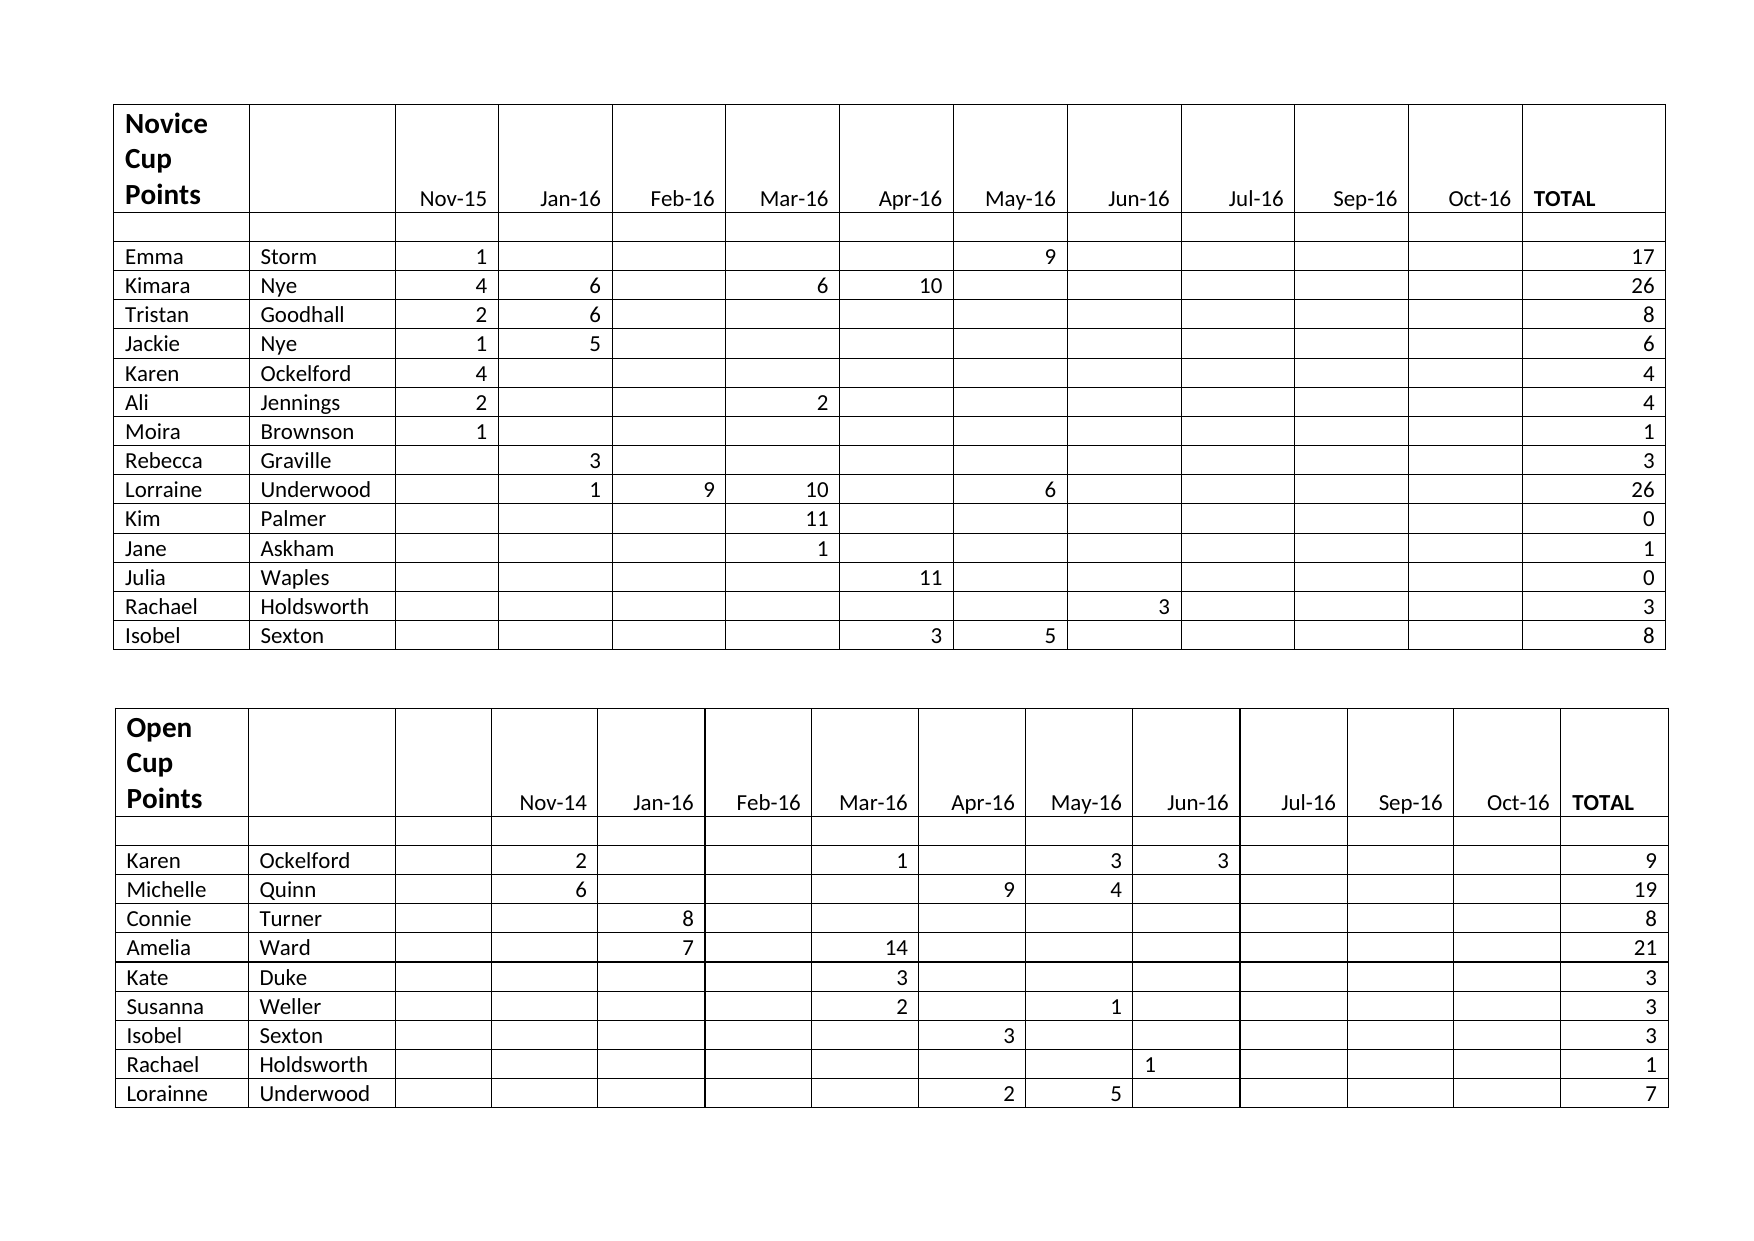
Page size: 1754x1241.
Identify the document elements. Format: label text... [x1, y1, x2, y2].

table_cell Michelle [116, 875, 248, 903]
table_cell 0 [1523, 563, 1665, 591]
table_cell 1 [396, 417, 498, 445]
table_header Nov-15 [396, 105, 498, 212]
table_cell Storm [250, 242, 395, 270]
table_cell 7 [1561, 1079, 1668, 1107]
table_cell [1348, 963, 1453, 991]
table_cell [1295, 271, 1408, 299]
table_cell [1026, 904, 1132, 932]
table_cell Duke [249, 963, 395, 991]
table_cell [1068, 504, 1181, 532]
table_cell Underwood [249, 1079, 395, 1107]
table_cell [812, 817, 918, 845]
table_cell 1 [396, 242, 498, 270]
table_cell Underwood [250, 475, 395, 503]
table_cell [1133, 1021, 1239, 1049]
table_cell Quinn [249, 875, 395, 903]
table_cell [492, 933, 597, 961]
table_cell [1454, 817, 1560, 845]
table_cell Brownson [250, 417, 395, 445]
table_cell 3 [840, 621, 953, 649]
table_cell 14 [812, 933, 918, 961]
table_cell Ali [114, 388, 249, 416]
table_cell 2 [396, 388, 498, 416]
table_cell 6 [492, 875, 597, 903]
table_cell [492, 992, 597, 1020]
table_cell [706, 963, 811, 991]
table_cell 1 [499, 475, 612, 503]
table_cell 3 [1561, 1021, 1668, 1049]
table_cell [499, 388, 612, 416]
table_cell [249, 817, 395, 845]
table_cell 17 [1523, 242, 1665, 270]
table_cell [1295, 417, 1408, 445]
table_cell [1133, 933, 1239, 961]
table_cell [1409, 534, 1522, 562]
table_cell Sexton [250, 621, 395, 649]
table_cell Karen [114, 359, 249, 387]
table_cell [919, 963, 1025, 991]
table_cell [1026, 1050, 1132, 1078]
table_cell [1026, 963, 1132, 991]
table_cell 11 [840, 563, 953, 591]
table_header May-16 [954, 105, 1067, 212]
table_cell [1409, 329, 1522, 357]
table_cell [613, 329, 725, 357]
table_cell [706, 933, 811, 961]
table_cell Julia [114, 563, 249, 591]
table_cell [954, 213, 1067, 241]
table_cell [919, 933, 1025, 961]
table_cell [954, 534, 1067, 562]
table_cell 1 [1561, 1050, 1668, 1078]
table_cell [726, 213, 839, 241]
table_cell [396, 534, 498, 562]
table_header Jan-16 [598, 709, 704, 816]
table_cell 4 [1523, 388, 1665, 416]
table_cell [919, 1050, 1025, 1078]
table_header Mar-16 [812, 709, 918, 816]
table_cell 3 [499, 446, 612, 474]
table_cell [919, 817, 1025, 845]
table_cell [1295, 504, 1408, 532]
table_cell [499, 563, 612, 591]
table_cell [613, 359, 725, 387]
table_cell [1182, 475, 1294, 503]
table_header Sep-16 [1295, 105, 1408, 212]
table_cell 9 [613, 475, 725, 503]
table_cell [1295, 388, 1408, 416]
table_cell [613, 271, 725, 299]
table_cell [613, 388, 725, 416]
table_cell [1454, 933, 1560, 961]
table_cell [919, 904, 1025, 932]
table_cell [1241, 875, 1347, 903]
table_cell [840, 300, 953, 328]
table_header [396, 709, 491, 816]
table_cell [706, 1021, 811, 1049]
table_cell [396, 213, 498, 241]
table_cell 7 [598, 933, 704, 961]
table_cell 2 [919, 1079, 1025, 1107]
table_cell [1409, 242, 1522, 270]
table_cell [1523, 213, 1665, 241]
table_header TOTAL [1523, 105, 1665, 212]
table_cell 10 [726, 475, 839, 503]
table_cell [396, 621, 498, 649]
table_header May-16 [1026, 709, 1132, 816]
table_header Open Cup Points [116, 709, 248, 816]
table_cell Kim [114, 504, 249, 532]
table_cell 3 [1068, 592, 1181, 620]
table_cell [1295, 242, 1408, 270]
table_cell [954, 592, 1067, 620]
table_cell 8 [1523, 621, 1665, 649]
table_cell 8 [1523, 300, 1665, 328]
table_cell [954, 271, 1067, 299]
table_header Feb-16 [706, 709, 811, 816]
table_header [249, 709, 395, 816]
table_cell [613, 504, 725, 532]
table_cell [1241, 817, 1347, 845]
table_cell 9 [1561, 846, 1668, 874]
table_cell 2 [812, 992, 918, 1020]
table_cell [1068, 388, 1181, 416]
table_cell [840, 417, 953, 445]
table_cell [613, 242, 725, 270]
table_cell [499, 213, 612, 241]
table_cell [954, 388, 1067, 416]
table_header [250, 105, 395, 212]
table_header Feb-16 [613, 105, 725, 212]
table_cell Rebecca [114, 446, 249, 474]
table_cell 4 [1026, 875, 1132, 903]
table_cell [1409, 213, 1522, 241]
table_header Novice Cup Points [114, 105, 249, 212]
table_cell [114, 213, 249, 241]
table_cell [613, 621, 725, 649]
table_cell 3 [1523, 592, 1665, 620]
table_cell 9 [954, 242, 1067, 270]
table_cell [396, 446, 498, 474]
table_cell [1182, 300, 1294, 328]
table_cell [812, 1079, 918, 1107]
table_cell [1348, 875, 1453, 903]
table_cell [1133, 1079, 1239, 1107]
table_cell [1241, 992, 1347, 1020]
table_cell [954, 329, 1067, 357]
table_cell [1454, 904, 1560, 932]
table_cell Askham [250, 534, 395, 562]
table_cell [1068, 446, 1181, 474]
table_cell [954, 504, 1067, 532]
table_cell [954, 359, 1067, 387]
table_cell [1295, 534, 1408, 562]
table_cell [1454, 963, 1560, 991]
table_cell 8 [1561, 904, 1668, 932]
table_cell [726, 417, 839, 445]
table_cell [598, 1079, 704, 1107]
table_cell [1068, 563, 1181, 591]
table_cell Jane [114, 534, 249, 562]
table_cell [613, 534, 725, 562]
table_cell [726, 329, 839, 357]
table_cell [613, 213, 725, 241]
table_cell [1182, 563, 1294, 591]
table_cell [1182, 592, 1294, 620]
table_cell 2 [396, 300, 498, 328]
table_cell [598, 817, 704, 845]
table_cell [726, 621, 839, 649]
table_cell [954, 446, 1067, 474]
table_cell [1182, 242, 1294, 270]
table_cell [812, 904, 918, 932]
table_cell [1068, 417, 1181, 445]
table_cell 6 [726, 271, 839, 299]
table_cell [396, 933, 491, 961]
table_cell [1295, 621, 1408, 649]
table_cell [396, 963, 491, 991]
table_cell [499, 592, 612, 620]
table_cell [613, 446, 725, 474]
table_cell [598, 846, 704, 874]
table_header Sep-16 [1348, 709, 1453, 816]
table_cell [1133, 875, 1239, 903]
table_cell Waples [250, 563, 395, 591]
table_cell Sexton [249, 1021, 395, 1049]
table_cell 3 [1561, 992, 1668, 1020]
table_cell 21 [1561, 933, 1668, 961]
table_cell Kimara [114, 271, 249, 299]
table_cell [1182, 504, 1294, 532]
table_cell [1454, 846, 1560, 874]
table_cell 2 [492, 846, 597, 874]
table_cell [1454, 875, 1560, 903]
table_cell [1241, 904, 1347, 932]
table_cell Jennings [250, 388, 395, 416]
table_cell [1295, 213, 1408, 241]
table_cell [1454, 1079, 1560, 1107]
table_cell [116, 817, 248, 845]
table_cell [1295, 592, 1408, 620]
table_cell [840, 242, 953, 270]
table_header Jun-16 [1068, 105, 1181, 212]
table_cell 3 [812, 963, 918, 991]
table_cell [1454, 992, 1560, 1020]
table_cell [1409, 417, 1522, 445]
table_cell [726, 359, 839, 387]
table_cell 4 [396, 359, 498, 387]
table_cell 19 [1561, 875, 1668, 903]
table_cell [1409, 563, 1522, 591]
table_cell [1295, 329, 1408, 357]
table_cell 3 [919, 1021, 1025, 1049]
table_cell [1068, 475, 1181, 503]
table_cell [1068, 271, 1181, 299]
table_cell [840, 446, 953, 474]
table_header Jul-16 [1241, 709, 1347, 816]
table_cell [492, 817, 597, 845]
table_cell [1295, 359, 1408, 387]
table_cell [1409, 592, 1522, 620]
table_cell [396, 992, 491, 1020]
table_cell Lorraine [114, 475, 249, 503]
table_cell Ockelford [249, 846, 395, 874]
table_cell Lorainne [116, 1079, 248, 1107]
table_cell [840, 329, 953, 357]
table_cell 1 [726, 534, 839, 562]
table_cell [1348, 904, 1453, 932]
table_header Mar-16 [726, 105, 839, 212]
table_cell [840, 359, 953, 387]
table_cell [396, 875, 491, 903]
table_cell Goodhall [250, 300, 395, 328]
table_cell [706, 1079, 811, 1107]
table_header Apr-16 [919, 709, 1025, 816]
table_cell [1241, 963, 1347, 991]
table_cell [706, 846, 811, 874]
table_cell [1295, 300, 1408, 328]
table_cell [1133, 992, 1239, 1020]
table_cell 6 [1523, 329, 1665, 357]
table_cell [613, 592, 725, 620]
table_cell [1068, 329, 1181, 357]
table_cell [1241, 846, 1347, 874]
table_cell Tristan [114, 300, 249, 328]
table_cell [250, 213, 395, 241]
table_cell [1348, 933, 1453, 961]
table_cell [840, 213, 953, 241]
table_cell Palmer [250, 504, 395, 532]
table_cell [598, 992, 704, 1020]
table_cell [726, 300, 839, 328]
table_cell [598, 1050, 704, 1078]
table_cell 6 [499, 271, 612, 299]
table_cell [706, 875, 811, 903]
table_cell [954, 563, 1067, 591]
table_cell [1026, 817, 1132, 845]
table_cell 2 [726, 388, 839, 416]
table_cell [919, 992, 1025, 1020]
table_cell 3 [1026, 846, 1132, 874]
table_cell 9 [919, 875, 1025, 903]
table_header TOTAL [1561, 709, 1668, 816]
table_cell [1409, 621, 1522, 649]
table_cell [1068, 534, 1181, 562]
table_cell [1409, 300, 1522, 328]
table_cell Weller [249, 992, 395, 1020]
table_cell Graville [250, 446, 395, 474]
table_cell [1409, 446, 1522, 474]
table_cell [499, 504, 612, 532]
table_cell Turner [249, 904, 395, 932]
table_cell [1068, 300, 1181, 328]
table_cell [1454, 1050, 1560, 1078]
table_header Oct-16 [1409, 105, 1522, 212]
table_cell [396, 592, 498, 620]
table_cell [840, 592, 953, 620]
table_cell [396, 904, 491, 932]
table_cell [954, 417, 1067, 445]
table_cell [1348, 846, 1453, 874]
table_cell [1182, 534, 1294, 562]
table_cell [1133, 963, 1239, 991]
table_cell 26 [1523, 271, 1665, 299]
table_cell 3 [1523, 446, 1665, 474]
table_cell Emma [114, 242, 249, 270]
table_cell [726, 242, 839, 270]
table_cell 1 [396, 329, 498, 357]
table_cell Nye [250, 329, 395, 357]
table_cell 26 [1523, 475, 1665, 503]
table_cell 6 [499, 300, 612, 328]
table_cell [396, 1050, 491, 1078]
table_cell [1241, 933, 1347, 961]
table_cell [1409, 388, 1522, 416]
table_cell [1182, 388, 1294, 416]
table_cell [1182, 621, 1294, 649]
table_cell [396, 1079, 491, 1107]
table_cell [1348, 992, 1453, 1020]
table_cell Connie [116, 904, 248, 932]
table_cell [499, 534, 612, 562]
table_cell Moira [114, 417, 249, 445]
table_cell [499, 621, 612, 649]
table_header Jun-16 [1133, 709, 1239, 816]
table_cell [840, 475, 953, 503]
table_cell [1295, 475, 1408, 503]
table_cell Jackie [114, 329, 249, 357]
table_cell [492, 1050, 597, 1078]
table_cell [396, 504, 498, 532]
table_cell Holdsworth [249, 1050, 395, 1078]
table_cell Isobel [114, 621, 249, 649]
table_cell 10 [840, 271, 953, 299]
table_cell [1409, 359, 1522, 387]
table_cell [706, 992, 811, 1020]
table_cell [598, 875, 704, 903]
table_cell [492, 963, 597, 991]
table_cell [812, 1050, 918, 1078]
table_cell 0 [1523, 504, 1665, 532]
table_header Jul-16 [1182, 105, 1294, 212]
table_cell Ockelford [250, 359, 395, 387]
table_cell 1 [1523, 534, 1665, 562]
table_cell [1295, 446, 1408, 474]
table_cell [1068, 213, 1181, 241]
table_cell [396, 475, 498, 503]
table_cell 3 [1561, 963, 1668, 991]
table_cell [1409, 504, 1522, 532]
table_cell [396, 846, 491, 874]
table_cell Rachael [116, 1050, 248, 1078]
table_cell [1182, 417, 1294, 445]
table_cell [598, 1021, 704, 1049]
table_cell Rachael [114, 592, 249, 620]
table_cell [613, 417, 725, 445]
table_cell 4 [1523, 359, 1665, 387]
table_cell [396, 1021, 491, 1049]
table_cell [1182, 446, 1294, 474]
table_cell 5 [499, 329, 612, 357]
table_cell [1241, 1079, 1347, 1107]
table_cell [492, 904, 597, 932]
table_cell 8 [598, 904, 704, 932]
table_cell 11 [726, 504, 839, 532]
table_cell [1026, 1021, 1132, 1049]
table_cell [396, 563, 498, 591]
table_cell [1182, 271, 1294, 299]
table_header Jan-16 [499, 105, 612, 212]
table_cell [613, 563, 725, 591]
table_cell [954, 300, 1067, 328]
table_cell 1 [812, 846, 918, 874]
table_cell [726, 446, 839, 474]
table_cell [1348, 1079, 1453, 1107]
table_cell 1 [1026, 992, 1132, 1020]
table_cell [1026, 933, 1132, 961]
table_cell 5 [1026, 1079, 1132, 1107]
table_cell [840, 534, 953, 562]
table_cell Isobel [116, 1021, 248, 1049]
table_cell [1133, 904, 1239, 932]
table_cell 4 [396, 271, 498, 299]
table_cell [1182, 359, 1294, 387]
table_cell [706, 904, 811, 932]
table_header Apr-16 [840, 105, 953, 212]
table_cell [613, 300, 725, 328]
table_cell [598, 963, 704, 991]
table_cell [1409, 271, 1522, 299]
table_cell [1348, 817, 1453, 845]
table_cell [706, 1050, 811, 1078]
table_cell Holdsworth [250, 592, 395, 620]
table_cell [1348, 1021, 1453, 1049]
table_cell 6 [954, 475, 1067, 503]
table_cell Susanna [116, 992, 248, 1020]
table_cell Ward [249, 933, 395, 961]
table_header Nov-14 [492, 709, 597, 816]
table_cell [1182, 213, 1294, 241]
table_cell [499, 417, 612, 445]
table_cell [1409, 475, 1522, 503]
table_cell [812, 1021, 918, 1049]
table_cell [396, 817, 491, 845]
table_cell [1068, 242, 1181, 270]
table_cell [1068, 621, 1181, 649]
table_cell [726, 563, 839, 591]
table_header Oct-16 [1454, 709, 1560, 816]
table_cell [706, 817, 811, 845]
table_cell [919, 846, 1025, 874]
table_cell Karen [116, 846, 248, 874]
table_cell 5 [954, 621, 1067, 649]
table_cell [499, 359, 612, 387]
table_cell [499, 242, 612, 270]
table_cell [1295, 563, 1408, 591]
table_cell [1133, 817, 1239, 845]
table_cell [726, 592, 839, 620]
table_cell [492, 1021, 597, 1049]
table_cell 1 [1133, 1050, 1239, 1078]
table_cell [812, 875, 918, 903]
table_cell [1561, 817, 1668, 845]
table_cell Amelia [116, 933, 248, 961]
table_cell [1241, 1021, 1347, 1049]
table_cell [1182, 329, 1294, 357]
table_cell [492, 1079, 597, 1107]
table_cell [1068, 359, 1181, 387]
table_cell [1241, 1050, 1347, 1078]
table_cell 1 [1523, 417, 1665, 445]
table_cell [840, 504, 953, 532]
table_cell Nye [250, 271, 395, 299]
table_cell [1348, 1050, 1453, 1078]
table_cell 3 [1133, 846, 1239, 874]
table_cell [840, 388, 953, 416]
table_cell [1454, 1021, 1560, 1049]
table_cell Kate [116, 963, 248, 991]
